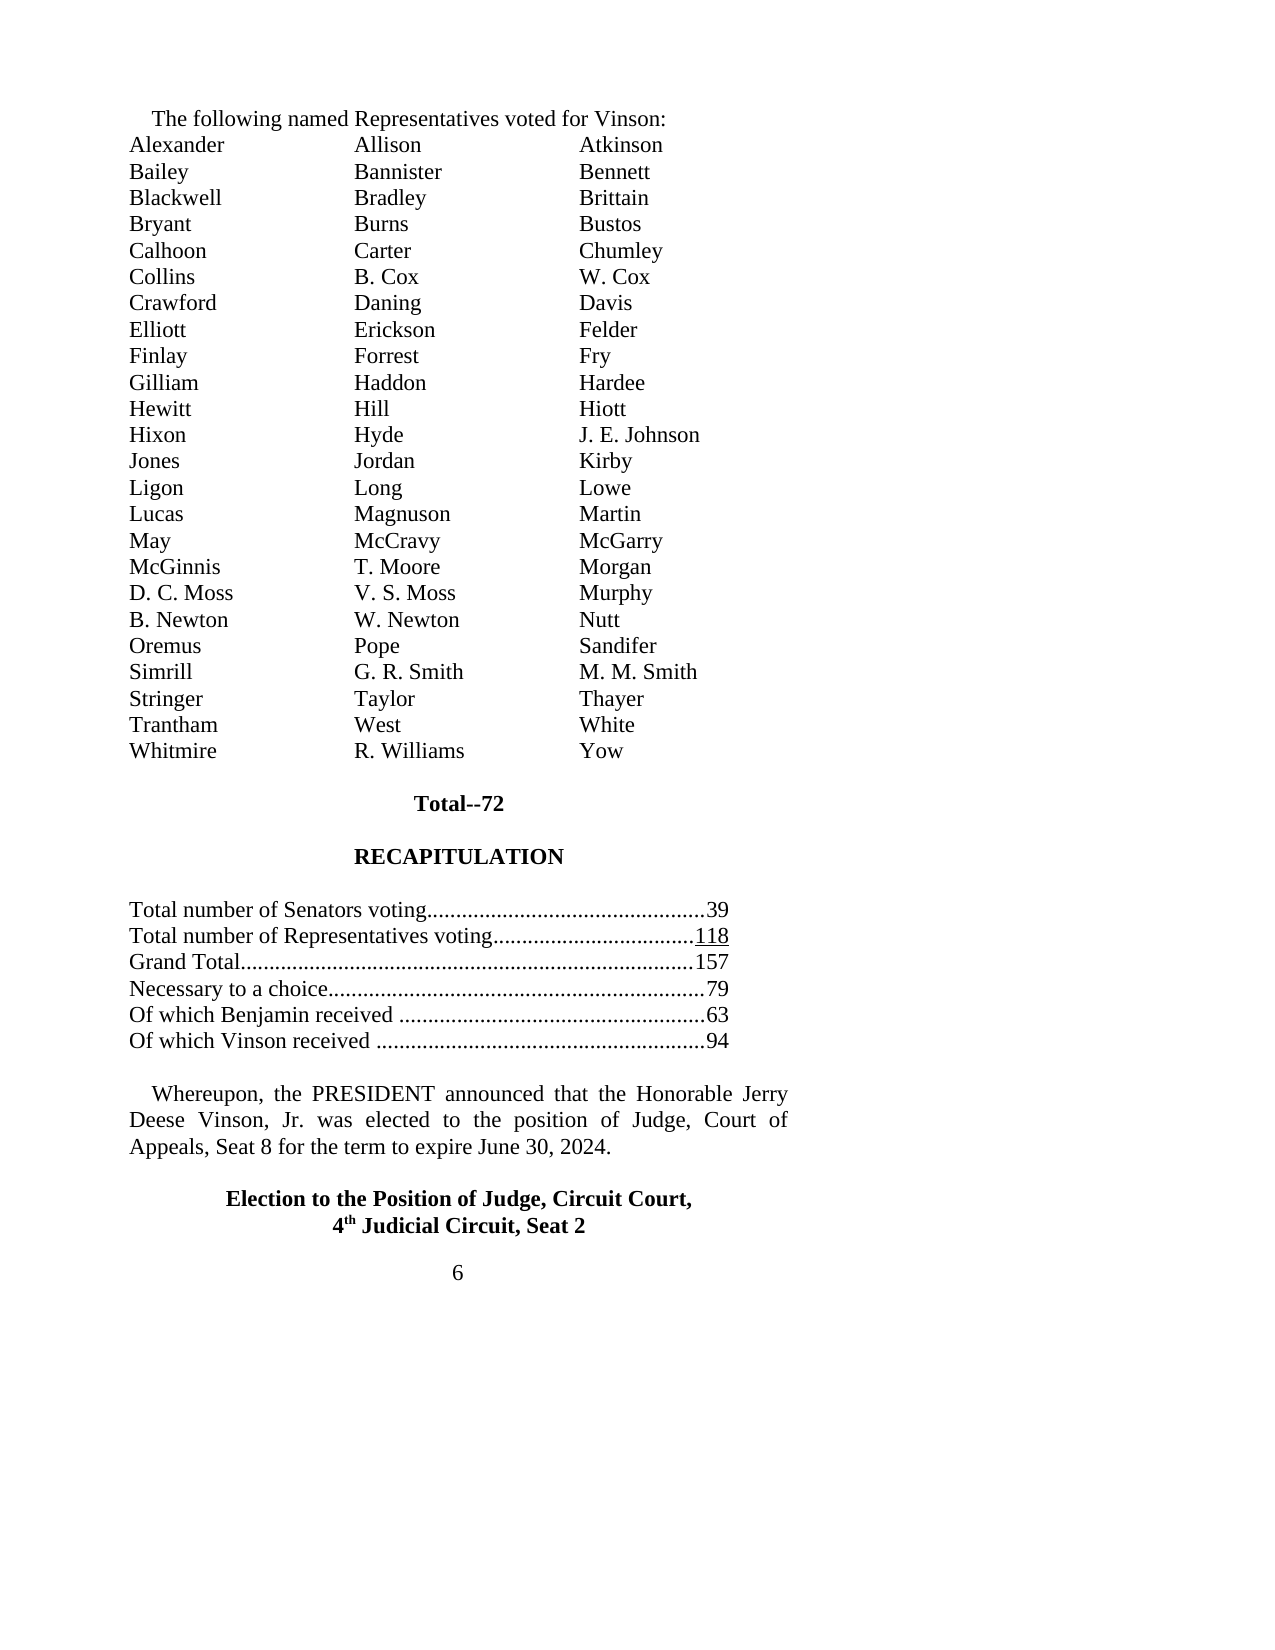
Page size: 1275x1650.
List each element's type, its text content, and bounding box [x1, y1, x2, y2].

text B. Newton W. Newton Nutt [129, 606, 789, 632]
text Hewitt Hill Hiott [129, 395, 789, 421]
text Hixon Hyde J. E. Johnson [129, 421, 789, 448]
text Of which Benjamin received 63 [129, 1001, 789, 1027]
text Elliott Erickson Felder [129, 316, 789, 342]
text Ligon Long Lowe [129, 474, 789, 500]
text Stringer Taylor Thayer [129, 685, 789, 711]
text Alexander Allison Atkinson [129, 131, 789, 158]
text Total number of Senators voting 39 [129, 896, 789, 922]
text Bailey Bannister Bennett [129, 158, 789, 184]
text Trantham West White [129, 711, 789, 737]
text Necessary to a choice 79 [129, 975, 789, 1001]
text The following named Representatives voted for Vinson: [129, 105, 789, 131]
text May McCravy McGarry [129, 527, 789, 553]
text Collins B. Cox W. Cox [129, 263, 789, 289]
text McGinnis T. Moore Morgan [129, 553, 789, 579]
text Jones Jordan Kirby [129, 448, 789, 474]
text Crawford Daning Davis [129, 289, 789, 316]
text Whereupon, the PRESIDENT announced that the Honorable Jerry Deese Vinson, Jr. was elected to the position of Judge, Court of Appeals, Seat 8 for the term to expire June 30, 2024. [129, 1080, 789, 1159]
text Blackwell Bradley Brittain [129, 184, 789, 210]
text Lucas Magnuson Martin [129, 500, 789, 527]
text Simrill G. R. Smith M. M. Smith [129, 658, 789, 685]
text 4th Judicial Circuit, Seat 2 [129, 1212, 789, 1238]
text Whitmire R. Williams Yow [129, 737, 789, 764]
text Of which Vinson received 94 [129, 1027, 789, 1054]
text Election to the Position of Judge, Circuit Court, [129, 1186, 789, 1212]
text D. C. Moss V. S. Moss Murphy [129, 579, 789, 606]
text Total number of Representatives voting 118 [129, 922, 789, 948]
text Grand Total 157 [129, 948, 789, 975]
text Oremus Pope Sandifer [129, 632, 789, 658]
text Calhoon Carter Chumley [129, 237, 789, 263]
text Finlay Forrest Fry [129, 342, 789, 368]
text Gilliam Haddon Hardee [129, 368, 789, 395]
text Bryant Burns Bustos [129, 210, 789, 237]
text Total--72 [129, 790, 789, 817]
text RECAPITULATION [129, 843, 789, 869]
